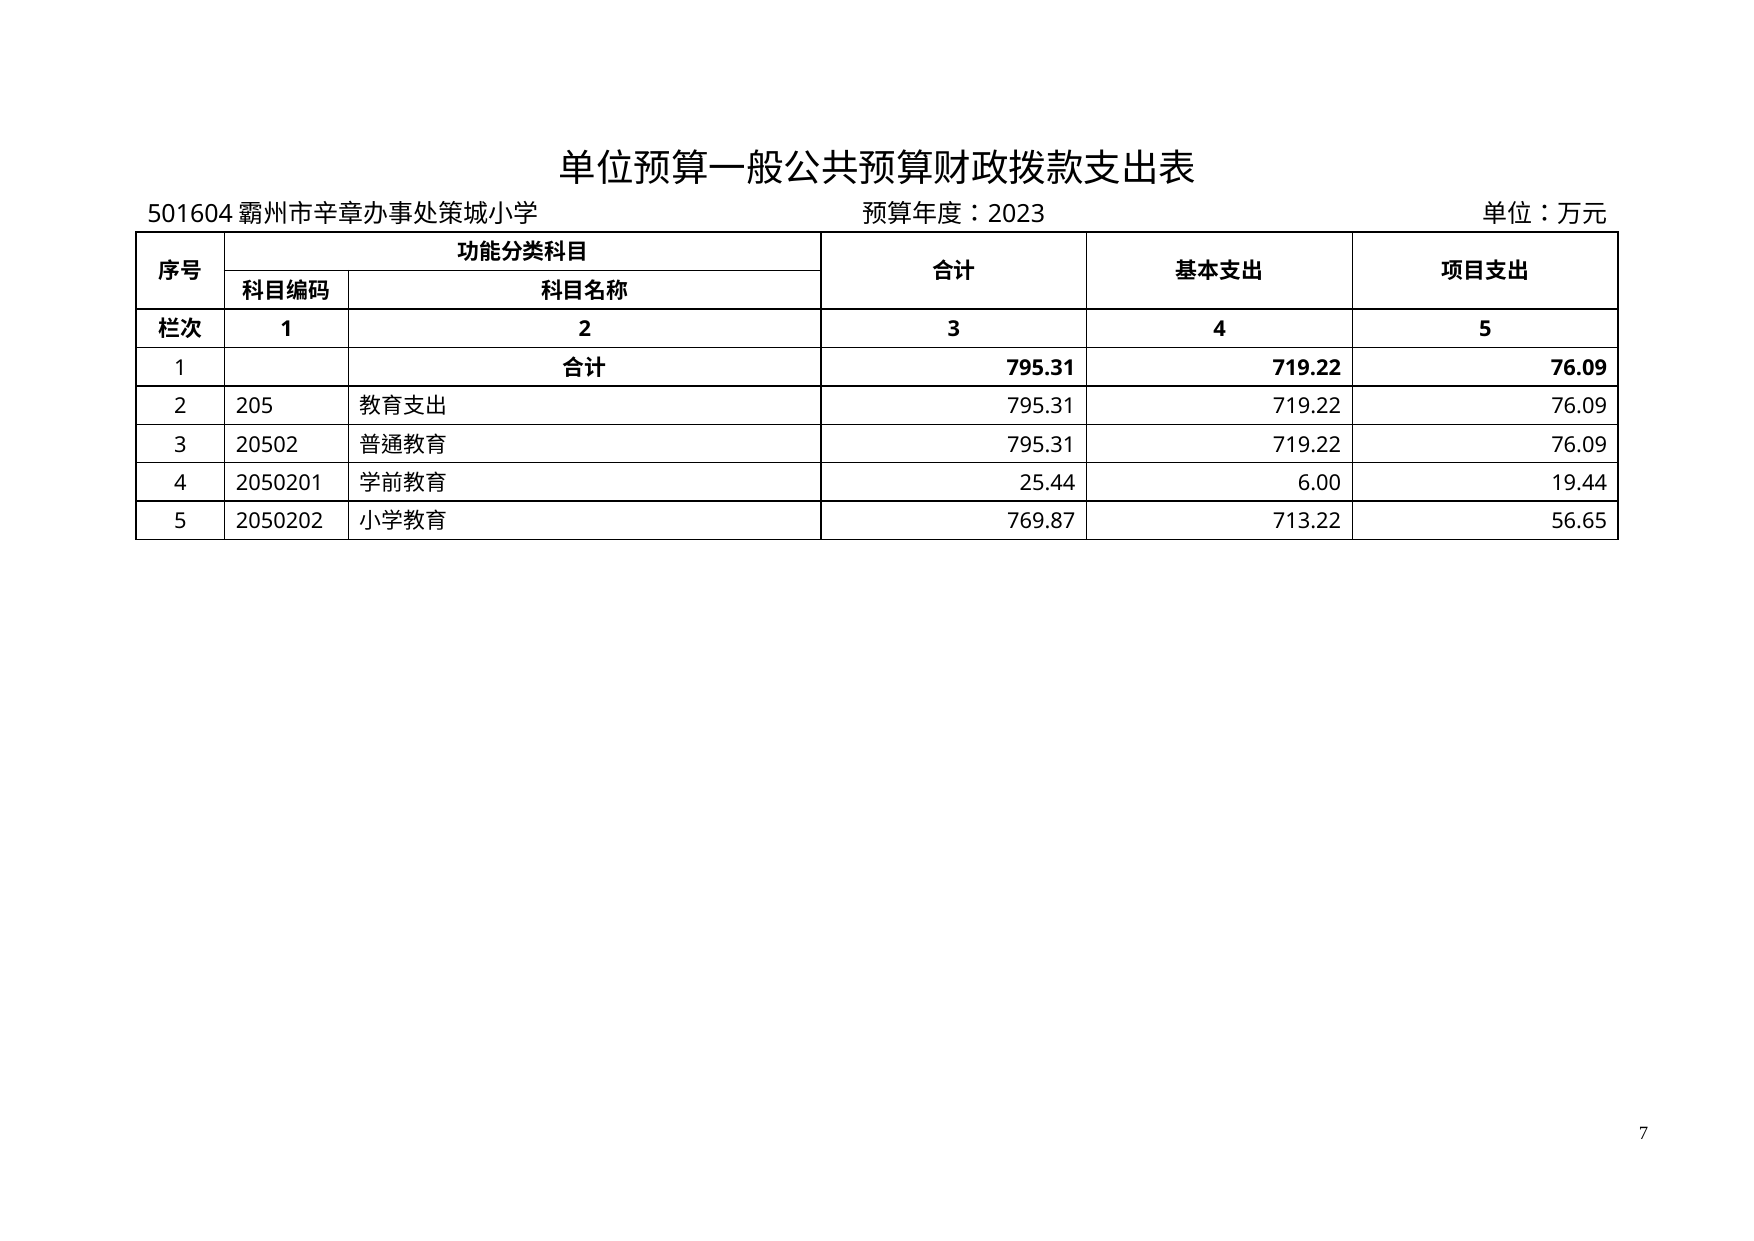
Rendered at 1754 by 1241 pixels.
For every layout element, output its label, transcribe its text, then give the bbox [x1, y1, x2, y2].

table_cell 2 [349, 310, 820, 347]
table_cell 合计 [822, 233, 1086, 308]
table_header 单位：万元 [1087, 195, 1617, 231]
table_cell 5 [1353, 310, 1617, 347]
table_cell 2050201 [225, 463, 348, 500]
table_cell 719.22 [1087, 387, 1352, 423]
table_cell 76.09 [1353, 387, 1617, 423]
table_cell 25.44 [822, 463, 1086, 500]
table_cell 小学教育 [349, 502, 820, 539]
table_cell 科目名称 [349, 271, 820, 308]
table_cell 3 [822, 310, 1086, 347]
table_header 预算年度：2023 [822, 195, 1086, 231]
table_cell 713.22 [1087, 502, 1352, 539]
table_cell 功能分类科目 [225, 233, 820, 270]
table_cell 719.22 [1087, 425, 1352, 462]
table_cell 学前教育 [349, 463, 820, 500]
table_cell 项目支出 [1353, 233, 1617, 308]
table_cell 3 [137, 425, 224, 462]
table_cell 2050202 [225, 502, 348, 539]
table_cell 719.22 [1087, 348, 1352, 385]
table_cell 4 [1087, 310, 1352, 347]
table_header 501604霸州市辛章办事处策城小学 [137, 195, 820, 231]
table_cell [225, 348, 348, 385]
table_cell 1 [225, 310, 348, 347]
table_cell 科目编码 [225, 271, 348, 308]
table_cell 基本支出 [1087, 233, 1352, 308]
table_cell 教育支出 [349, 387, 820, 423]
table_cell 19.44 [1353, 463, 1617, 500]
table_cell 76.09 [1353, 348, 1617, 385]
table_cell 2 [137, 387, 224, 423]
table_cell 205 [225, 387, 348, 423]
table_cell 6.00 [1087, 463, 1352, 500]
table_cell 795.31 [822, 425, 1086, 462]
table_cell 序号 [137, 233, 224, 308]
table_cell 795.31 [822, 348, 1086, 385]
table_cell 1 [137, 348, 224, 385]
table_cell 56.65 [1353, 502, 1617, 539]
table_cell 合计 [349, 348, 820, 385]
table_cell 76.09 [1353, 425, 1617, 462]
table_cell 4 [137, 463, 224, 500]
table_cell 栏次 [137, 310, 224, 347]
table_cell 5 [137, 502, 224, 539]
table_cell 769.87 [822, 502, 1086, 539]
text 单位预算一般公共预算财政拨款支出表 [106, 142, 1648, 193]
table_cell 20502 [225, 425, 348, 462]
table_cell 795.31 [822, 387, 1086, 423]
table_cell 普通教育 [349, 425, 820, 462]
